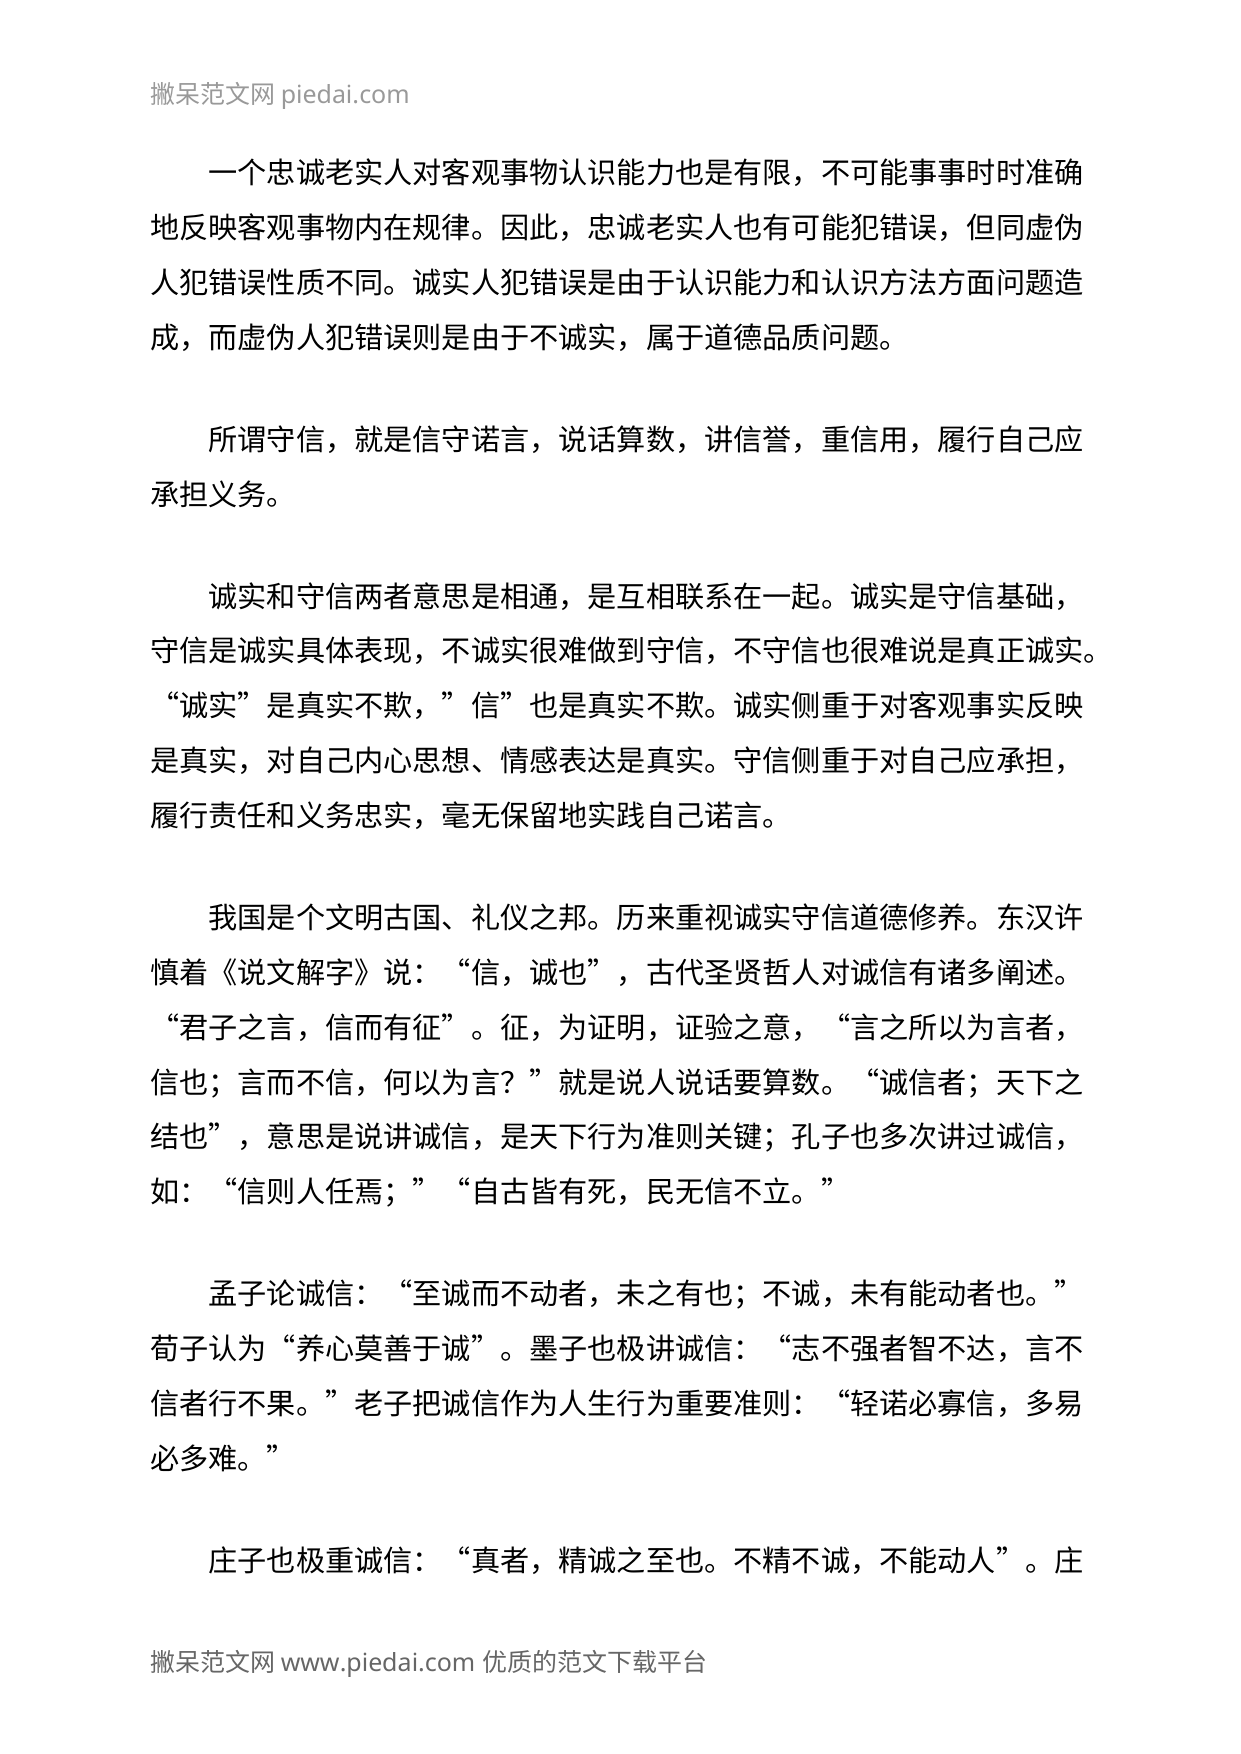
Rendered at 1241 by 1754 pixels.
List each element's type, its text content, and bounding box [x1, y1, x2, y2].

text 孟子论诚信：“至诚而不动者，未之有也；不诚，未有能动者也。”荀子认为“养心莫善于诚”。墨子也极讲诚信：“志不强者智不达，言不信者行不果。”老子把诚信作为人生行为重要准则：“轻诺必寡信，多易必多难。” [150, 1271, 1090, 1478]
text 我国是个文明古国、礼仪之邦。历来重视诚实守信道德修养。东汉许慎着《说文解字》说：“信，诚也”，古代圣贤哲人对诚信有诸多阐述。“君子之言，信而有征”。征，为证明，证验之意，“言之所以为言者，信也；言而不信，何以为言？”就是说人说话要算数。“诚信者；天下之结也”，意思是说讲诚信，是天下行为准则关键；孔子也多次讲过诚信，如：“信则人任焉；”“自古皆有死，民无信不立。” [150, 894, 1090, 1211]
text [150, 1537, 1090, 1579]
text 一个忠诚老实人对客观事物认识能力也是有限，不可能事事时时准确地反映客观事物内在规律。因此，忠诚老实人也有可能犯错误，但同虚伪人犯错误性质不同。诚实人犯错误是由于认识能力和认识方法方面问题造成，而虚伪人犯错误则是由于不诚实，属于道德品质问题。 [150, 150, 1090, 357]
text 所谓守信，就是信守诺言，说话算数，讲信誉，重信用，履行自己应承担义务。 [150, 416, 1090, 514]
text 诚实和守信两者意思是相通，是互相联系在一起。诚实是守信基础，守信是诚实具体表现，不诚实很难做到守信，不守信也很难说是真正诚实。“诚实”是真实不欺，”信”也是真实不欺。诚实侧重于对客观事实反映是真实，对自己内心思想、情感表达是真实。守信侧重于对自己应承担，履行责任和义务忠实，毫无保留地实践自己诺言。 [150, 573, 1090, 835]
